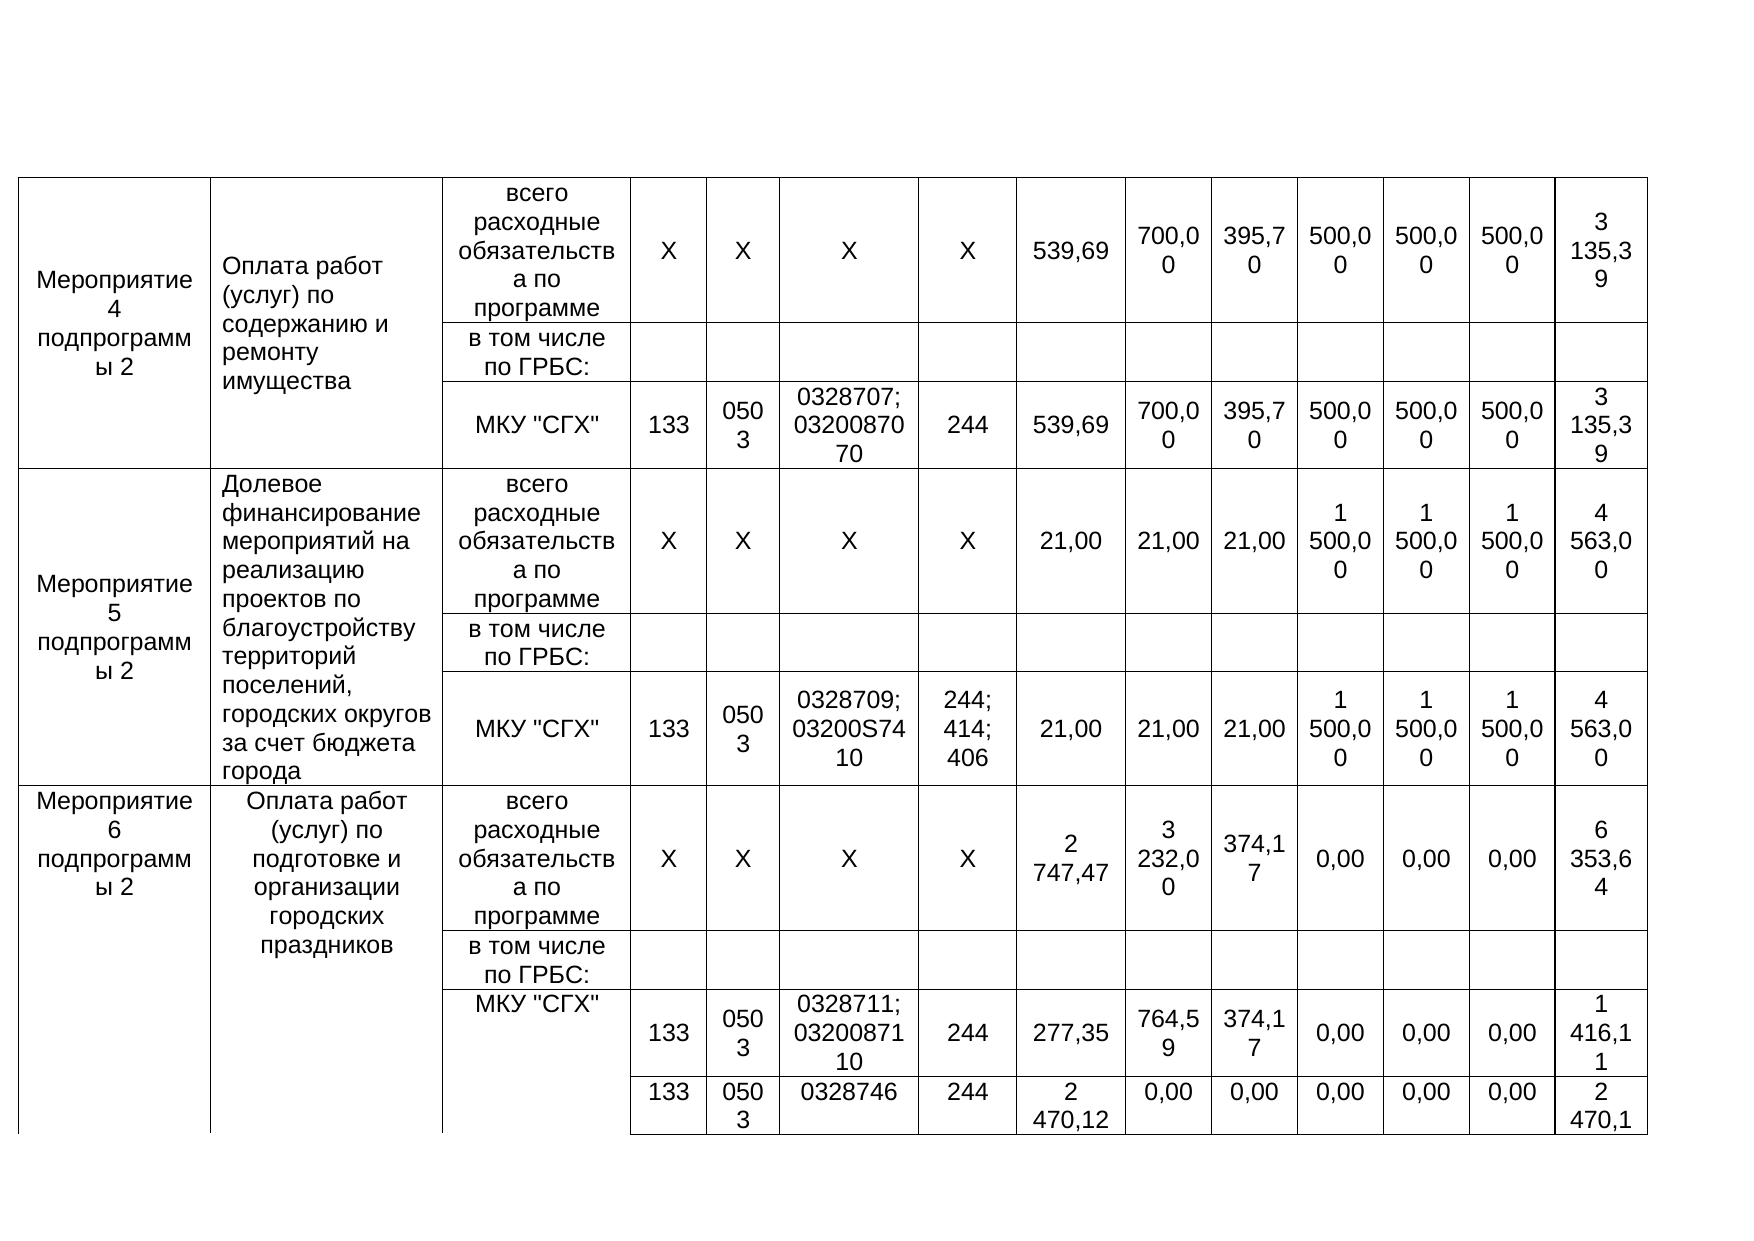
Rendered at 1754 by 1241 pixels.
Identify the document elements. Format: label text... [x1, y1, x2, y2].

table_cell Мероприятие 4 подпрограммы 2 [19, 178, 210, 468]
table_cell 0,00 [1384, 1077, 1469, 1134]
table_cell [1298, 614, 1383, 671]
table_cell Долевое финансирование мероприятий на реализацию проектов по благоустройству территорий поселений, городских округов за счет бюджета города [211, 469, 442, 785]
table_cell Оплата работ (услуг) по содержанию и ремонту имущества [211, 178, 442, 468]
table_cell 0,00 [1470, 990, 1554, 1076]
table_cell Х [631, 469, 706, 613]
table_cell 4 563,00 [1556, 672, 1647, 785]
table_cell МКУ "СГХ" [443, 672, 630, 785]
table_cell [1212, 614, 1297, 671]
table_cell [443, 786, 630, 930]
table_cell 500,00 [1298, 382, 1383, 468]
table_cell [1384, 931, 1469, 988]
table_cell [1470, 614, 1554, 671]
table_cell 1 500,00 [1298, 672, 1383, 785]
table_cell 21,00 [1126, 672, 1211, 785]
table_cell 3 135,39 [1556, 178, 1647, 322]
table_cell [919, 614, 1016, 671]
table_cell 500,00 [1384, 382, 1469, 468]
table_cell [707, 323, 779, 381]
table_cell Х [707, 786, 779, 930]
table_cell 0,00 [1212, 1077, 1297, 1134]
table_cell 0,00 [1298, 990, 1383, 1076]
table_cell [443, 178, 630, 322]
table_cell [1556, 931, 1647, 988]
table_cell 21,00 [1212, 469, 1297, 613]
table_cell 0,00 [1470, 786, 1554, 930]
table_cell 2 470,12 [1556, 1077, 1647, 1134]
table_cell МКУ "СГХ" [443, 382, 630, 468]
table_cell [919, 323, 1016, 381]
table_cell 3 135,39 [1556, 382, 1647, 468]
table_cell [631, 614, 706, 671]
table_cell 0328746 [780, 1077, 918, 1134]
table_cell 133 [631, 382, 706, 468]
table_cell 133 [631, 1077, 706, 1134]
table_cell [1384, 323, 1469, 381]
table_cell в том числе по ГРБС: [443, 323, 630, 381]
table_cell 700,00 [1126, 178, 1211, 322]
table_cell Х [919, 786, 1016, 930]
table_cell [780, 323, 918, 381]
table_cell 0,00 [1384, 786, 1469, 930]
table_cell [1556, 614, 1647, 671]
table_cell 133 [631, 672, 706, 785]
table_cell [780, 614, 918, 671]
table_cell 21,00 [1212, 672, 1297, 785]
table_cell [1470, 323, 1554, 381]
table_cell 1 500,00 [1384, 672, 1469, 785]
table_cell 244 [919, 1077, 1016, 1134]
table_cell 500,00 [1470, 178, 1554, 322]
table_cell [1126, 931, 1211, 988]
table_cell [919, 931, 1016, 988]
table_cell 133 [631, 990, 706, 1076]
table_cell 0328709; 03200S7410 [780, 672, 918, 785]
table_cell [1556, 323, 1647, 381]
table_cell 500,00 [1470, 382, 1554, 468]
table_cell 0503 [707, 1077, 779, 1134]
table_cell [1298, 931, 1383, 988]
table_cell 395,70 [1212, 178, 1297, 322]
table_cell Х [780, 178, 918, 322]
table_cell [1017, 931, 1125, 988]
table_cell 277,35 [1017, 990, 1125, 1076]
table_cell в том числе по ГРБС: [443, 614, 630, 671]
table_cell 764,59 [1126, 990, 1211, 1076]
table_cell 0503 [707, 672, 779, 785]
table_cell 374,17 [1212, 786, 1297, 930]
table_cell 700,00 [1126, 382, 1211, 468]
table_cell 0,00 [1298, 786, 1383, 930]
table_cell 244; 414; 406 [919, 672, 1016, 785]
table_cell 0328711; 0320087110 [780, 990, 918, 1076]
table_cell 0503 [707, 382, 779, 468]
table_cell 3 232,00 [1126, 786, 1211, 930]
table_cell Х [707, 469, 779, 613]
table_cell 500,00 [1384, 178, 1469, 322]
table_cell Х [919, 178, 1016, 322]
table_cell 1 500,00 [1298, 469, 1383, 613]
table_cell 2 470,12 [1017, 1077, 1125, 1134]
table_cell 395,70 [1212, 382, 1297, 468]
table_cell Х [707, 178, 779, 322]
table_cell Оплата работ (услуг) по подготовке и организации городских праздников [211, 786, 443, 1134]
table_cell Х [780, 469, 918, 613]
table_cell 0,00 [1298, 1077, 1383, 1134]
table_cell 1 500,00 [1384, 469, 1469, 613]
table_cell 0,00 [1126, 1077, 1211, 1134]
table_cell 4 563,00 [1556, 469, 1647, 613]
table_cell [1212, 323, 1297, 381]
table_cell 6 353,64 [1556, 786, 1647, 930]
table_cell 244 [919, 382, 1016, 468]
table_cell Х [919, 469, 1016, 613]
table_cell [1212, 931, 1297, 988]
table_cell 374,17 [1212, 990, 1297, 1076]
table_cell Мероприятие 5 подпрограммы 2 [19, 469, 210, 785]
table_cell 539,69 [1017, 382, 1125, 468]
table_cell 1 500,00 [1470, 672, 1554, 785]
table_cell [780, 931, 918, 988]
table_cell 500,00 [1298, 178, 1383, 322]
table_cell 1 500,00 [1470, 469, 1554, 613]
table_cell 21,00 [1017, 672, 1125, 785]
table_cell в том числе по ГРБС: [443, 931, 630, 988]
table_cell Х [631, 178, 706, 322]
table_cell Х [780, 786, 918, 930]
table_cell 1 416,11 [1556, 990, 1647, 1076]
table_cell [1384, 614, 1469, 671]
table_cell Х [631, 786, 706, 930]
table_cell всего расходные обязательства по программе [443, 469, 630, 613]
table_cell 21,00 [1017, 469, 1125, 613]
table_cell [707, 614, 779, 671]
table_cell [631, 323, 706, 381]
table_cell 244 [919, 990, 1016, 1076]
table_cell Мероприятие 6 подпрограммы 2 [19, 786, 211, 1134]
table_cell [1298, 323, 1383, 381]
table_cell МКУ "СГХ" [443, 990, 630, 1134]
table_cell 0328707; 0320087070 [780, 382, 918, 468]
table_cell 0,00 [1384, 990, 1469, 1076]
table_cell [1470, 931, 1554, 988]
table_cell [1017, 614, 1125, 671]
table_cell 539,69 [1017, 178, 1125, 322]
table_cell 0503 [707, 990, 779, 1076]
table_cell [1126, 614, 1211, 671]
table_cell [1017, 323, 1125, 381]
table_cell 2 747,47 [1017, 786, 1125, 930]
table_cell 0,00 [1470, 1077, 1554, 1134]
table_cell [707, 931, 779, 988]
table_cell [631, 931, 706, 988]
table_cell [1126, 323, 1211, 381]
table_cell 21,00 [1126, 469, 1211, 613]
